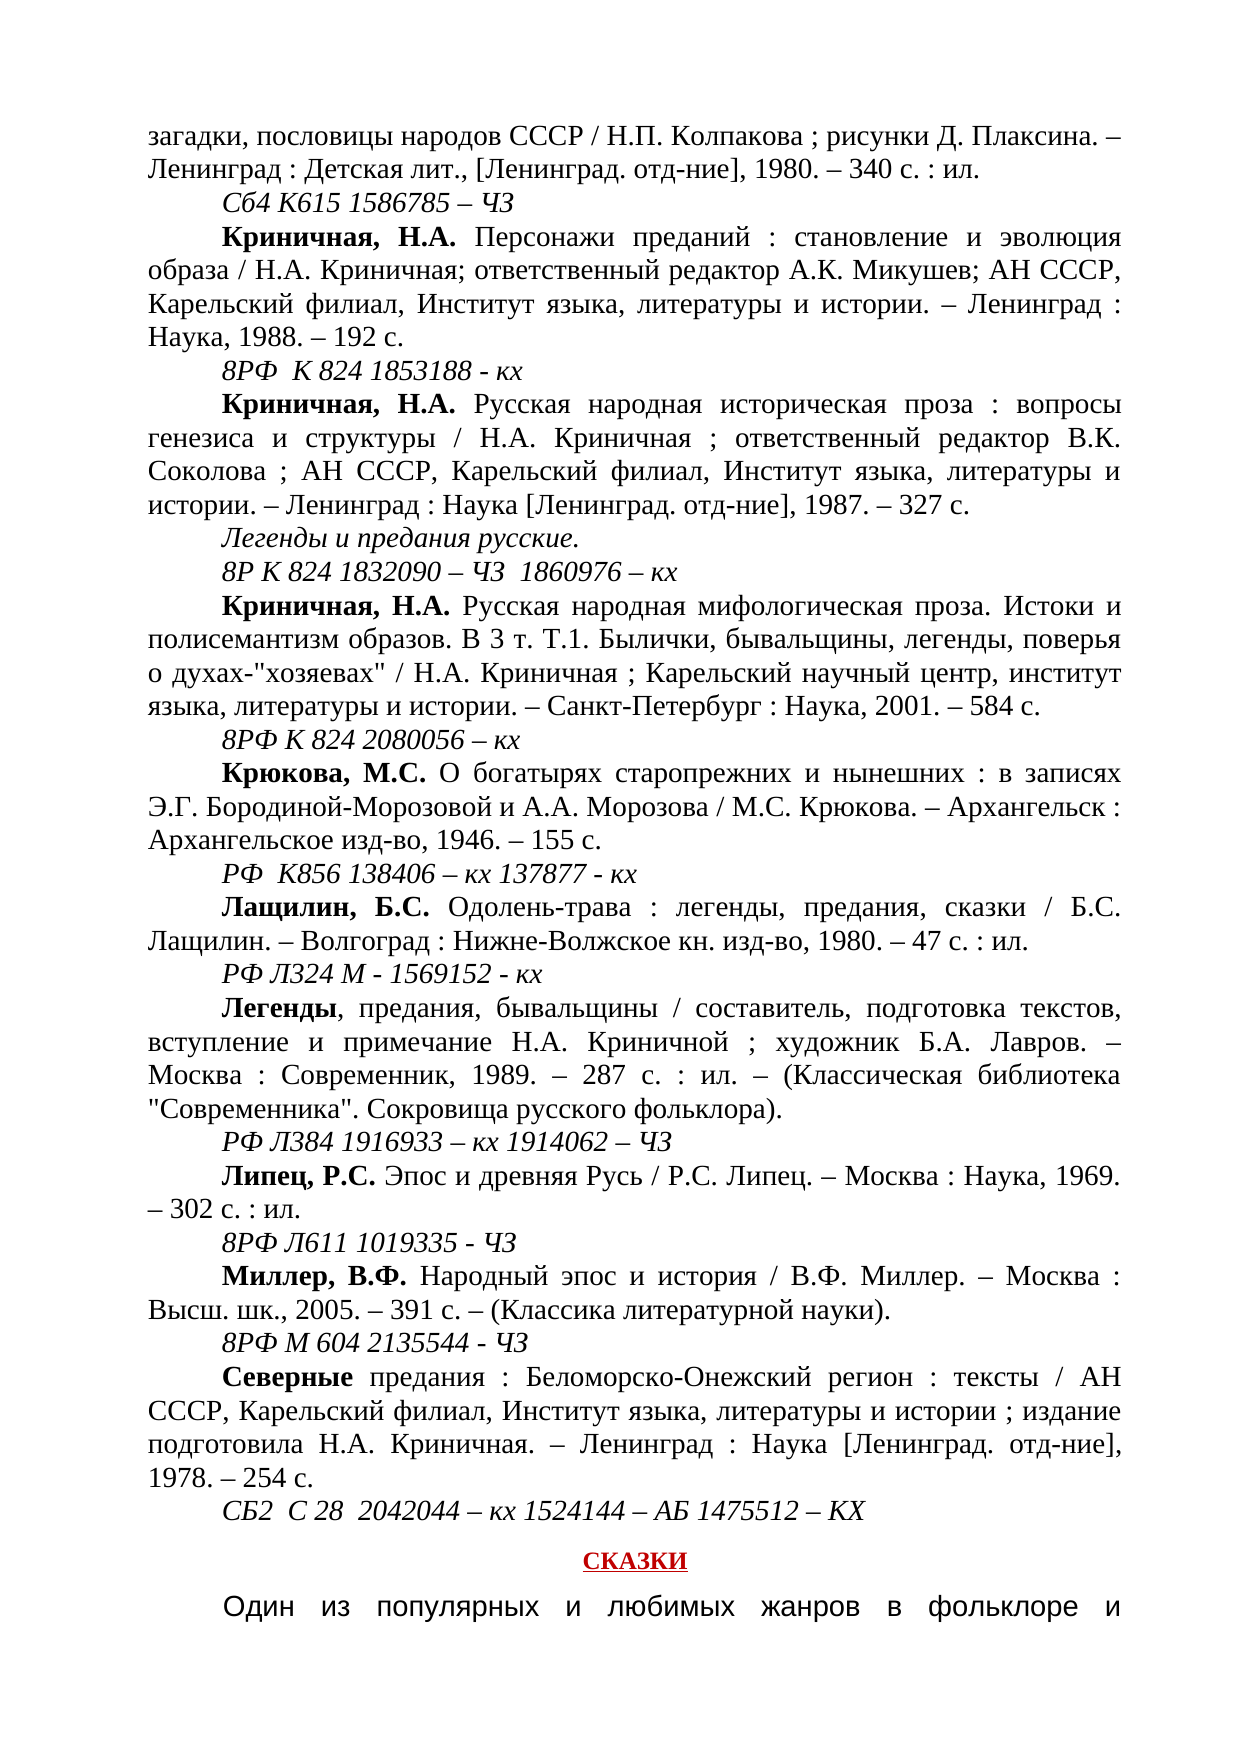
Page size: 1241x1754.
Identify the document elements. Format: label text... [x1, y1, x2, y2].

text РФ Л384 1916933 – кх 1914062 – ЧЗ [148, 1124, 1122, 1158]
text Крюкова, М.С. О богатырях старопрежних и нынешних : в записях Э.Г. Бородиной-Морозовой и А.А. Морозова / М.С. Крюкова. – Архангельск : Архангельское изд-во, 1946. – 155 с. [148, 755, 1122, 856]
text Миллер, В.Ф. Народный эпос и история / В.Ф. Миллер. – Москва : Высш. шк., 2005. – 391 с. – (Классика литературной науки). [148, 1258, 1122, 1326]
text Криничная, Н.А. Русская народная мифологическая проза. Истоки и полисемантизм образов. В 3 т. Т.1. Былички, бывальщины, легенды, поверья о духах-"хозяевах" / Н.А. Криничная ; Карельский научный центр, институт языка, литературы и истории. – Санкт-Петербург : Наука, 2001. – 584 с. [148, 588, 1122, 722]
text Сб4 К615 1586785 – ЧЗ [148, 185, 1122, 219]
text Криничная, Н.А. Русская народная историческая проза : вопросы генезиса и структуры / Н.А. Криничная ; ответственный редактор В.К. Соколова ; АН СССР, Карельский филиал, Институт языка, литературы и истории. – Ленинград : Наука [Ленинград. отд-ние], 1987. – 327 с. [148, 386, 1122, 521]
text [148, 1589, 1122, 1623]
text Липец, Р.С. Эпос и древняя Русь / Р.С. Липец. – Москва : Наука, 1969. – 302 с. : ил. [148, 1158, 1122, 1225]
text Криничная, Н.А. Персонажи преданий : становление и эволюция образа / Н.А. Криничная; ответственный редактор А.К. Микушев; АН СССР, Карельский филиал, Институт языка, литературы и истории. – Ленинград : Наука, 1988. – 192 с. [148, 219, 1122, 353]
text 8РФ К 824 1853188 - кх [148, 353, 1122, 386]
text СБ2 С 28 2042044 – кх 1524144 – АБ 1475512 – КХ [148, 1493, 1122, 1527]
text Северные предания : Беломорско-Онежский регион : тексты / АН СССР, Карельский филиал, Институт языка, литературы и истории ; издание подготовила Н.А. Криничная. – Ленинград : Наука [Ленинград. отд-ние], 1978. – 254 с. [148, 1359, 1122, 1493]
text РФ Л324 М - 1569152 - кх [148, 957, 1122, 990]
text 8РФ М 604 2135544 - ЧЗ [148, 1326, 1122, 1359]
text Легенды, предания, бывальщины / составитель, подготовка текстов, вступление и примечание Н.А. Криничной ; художник Б.А. Лавров. – Москва : Современник, 1989. – 287 с. : ил. – (Классическая библиотека "Современника". Сокровища русского фольклора). [148, 990, 1122, 1124]
text РФ К856 138406 – кх 137877 - кх [148, 856, 1122, 889]
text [148, 118, 1122, 185]
text СКАЗКИ [148, 1546, 1122, 1575]
text Лащилин, Б.С. Одолень-трава : легенды, предания, сказки / Б.С. Лащилин. – Волгоград : Нижне-Волжское кн. изд-во, 1980. – 47 с. : ил. [148, 889, 1122, 957]
text 8РФ К 824 2080056 – кх [148, 722, 1122, 755]
text Легенды и предания русские. [148, 521, 1122, 554]
text 8РФ Л611 1019335 - ЧЗ [148, 1225, 1122, 1258]
text 8Р К 824 1832090 – ЧЗ 1860976 – кх [148, 554, 1122, 588]
